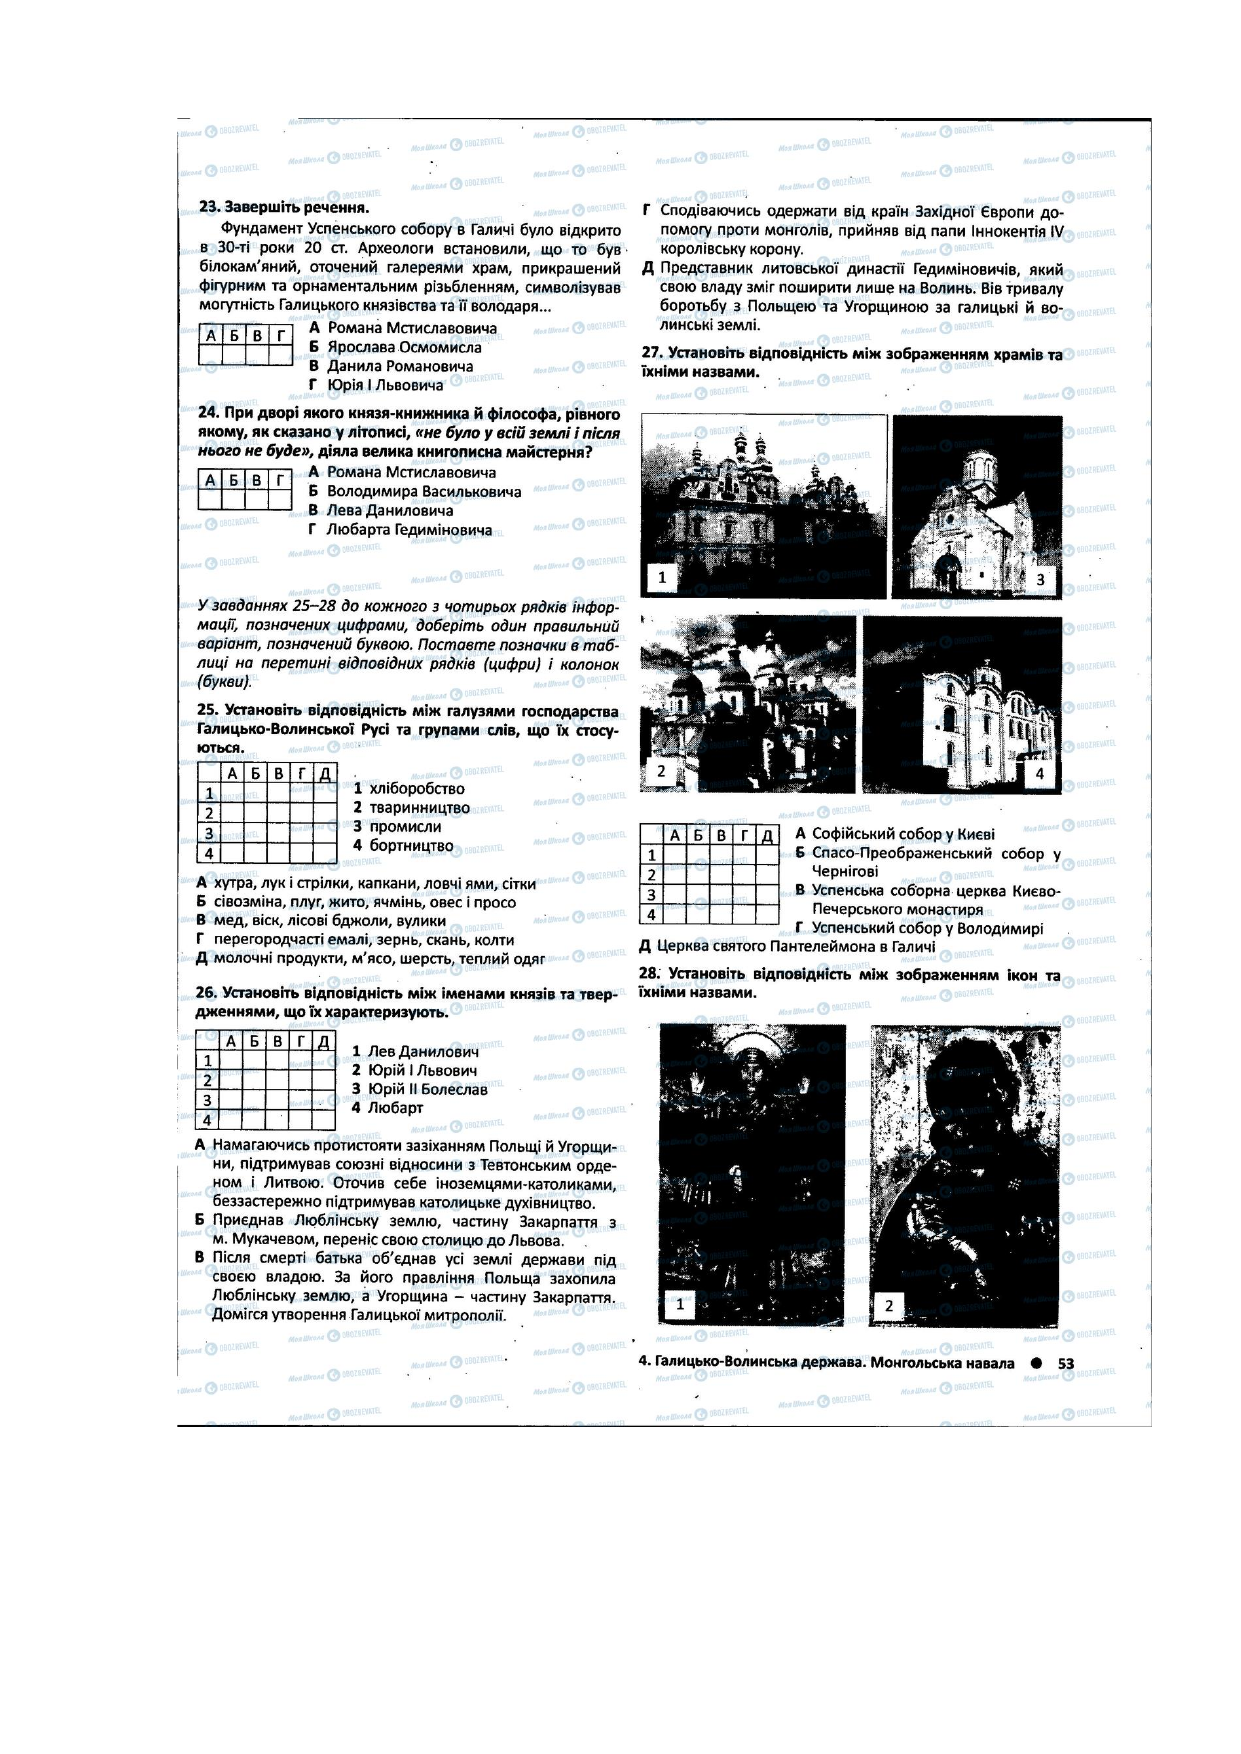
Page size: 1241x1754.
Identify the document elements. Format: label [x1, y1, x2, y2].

picture [177, 118, 1152, 1427]
